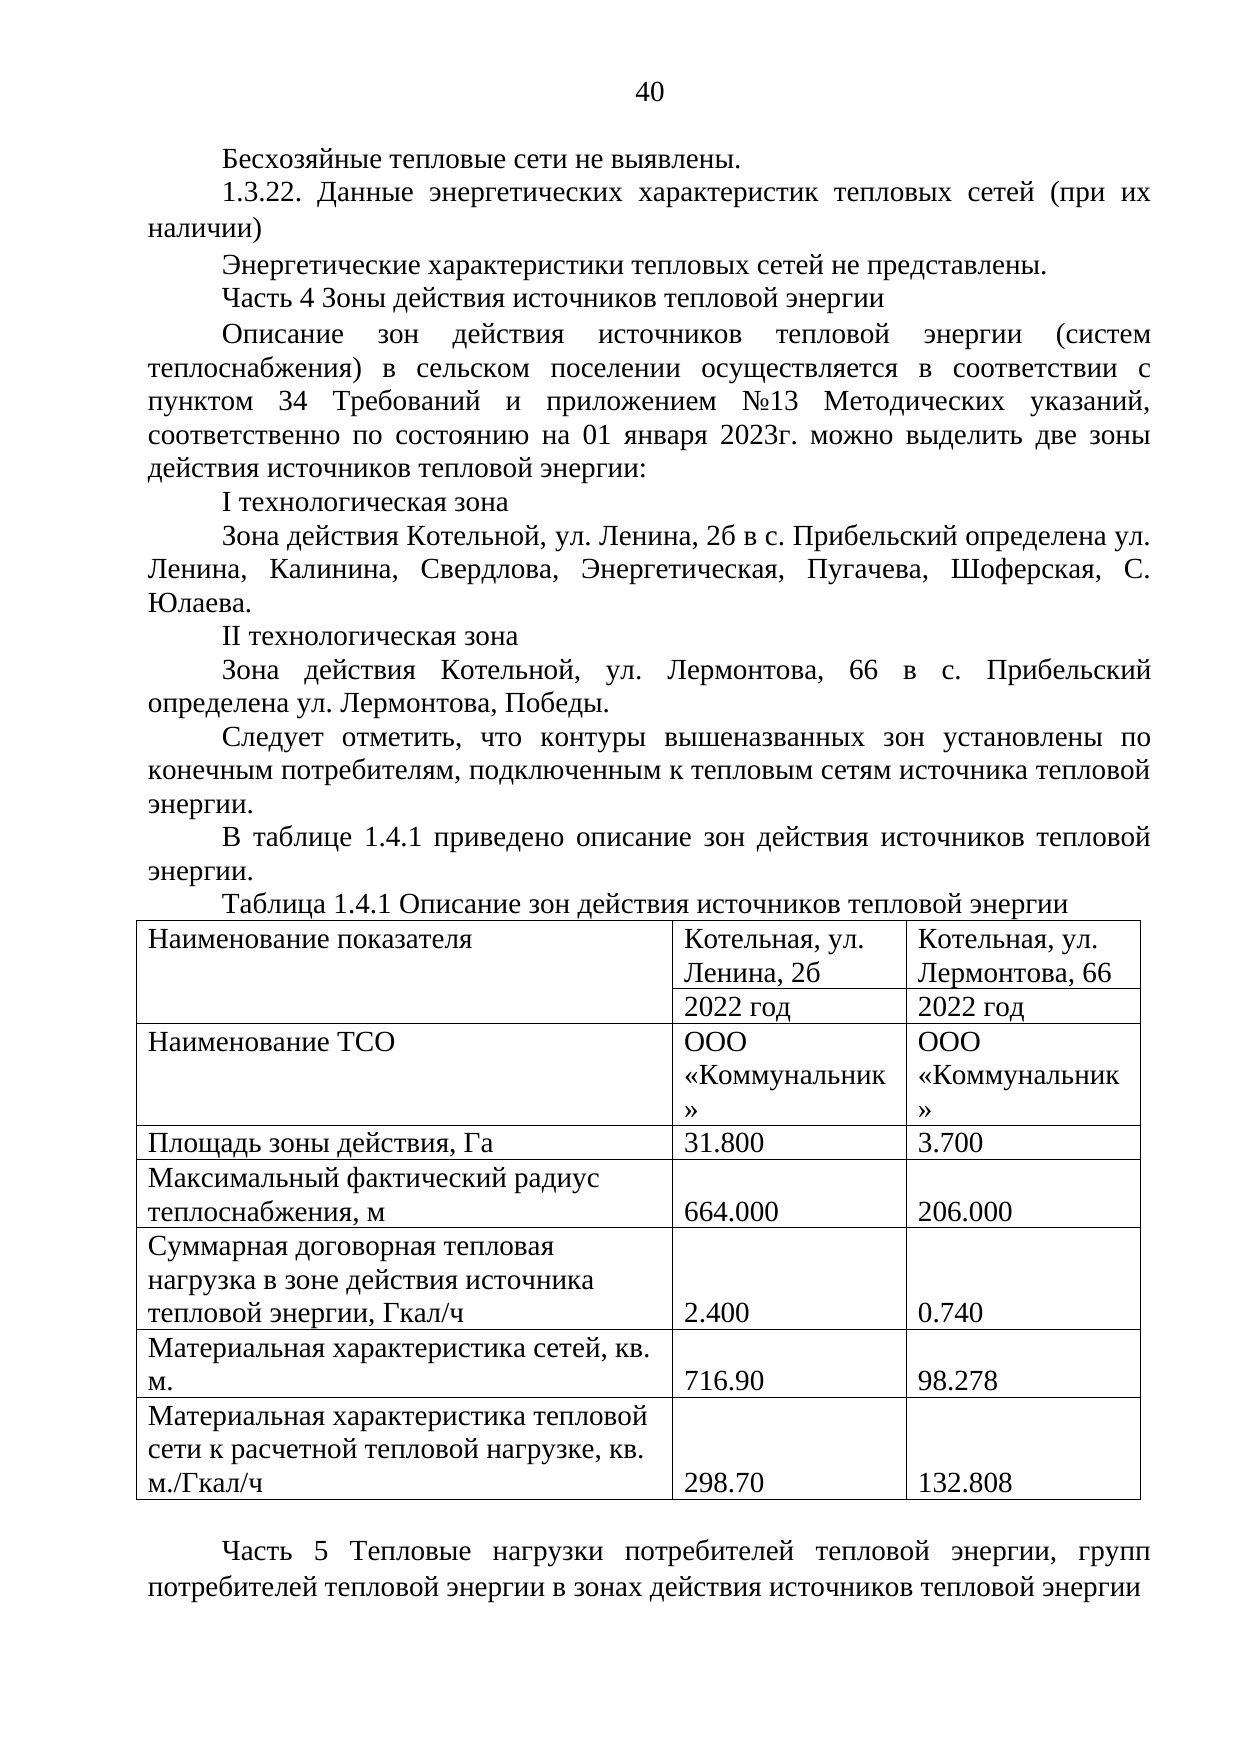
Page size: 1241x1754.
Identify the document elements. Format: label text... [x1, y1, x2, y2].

table_cell ООО «Коммунальник» [673, 1024, 906, 1124]
table_cell 3.700 [907, 1126, 1140, 1159]
text Зона действия Котельной, ул. Ленина, 2б в с. Прибельский определена ул. Ленина, Калинина, Свердлова, Энергетическая, Пугачева, Шоферская, С. Юлаева. [148, 518, 1152, 618]
text Следует отметить, что контуры вышеназванных зон установлены по конечным потребителям, подключенным к тепловым сетям источника тепловой энергии. [148, 719, 1152, 819]
table_cell 664.000 [673, 1160, 906, 1227]
table_cell Материальная характеристика тепловой сети к расчетной тепловой нагрузке, кв. м./Гкал/ч [137, 1398, 672, 1499]
table_cell 206.000 [907, 1160, 1140, 1227]
text 1.3.22. Данные энергетических характеристик тепловых сетей (при их наличии) [148, 174, 1152, 244]
text I технологическая зона [148, 484, 1152, 518]
text Часть 4 Зоны действия источников тепловой энергии [148, 280, 1152, 314]
table_cell Суммарная договорная тепловая нагрузка в зоне действия источника тепловой энергии, Гкал/ч [137, 1228, 672, 1329]
table_cell ООО «Коммунальник» [907, 1024, 1140, 1124]
table_cell Наименование ТСО [137, 1024, 672, 1124]
table_cell 2022 год [673, 989, 906, 1023]
table_cell 31.800 [673, 1126, 906, 1159]
table_header Котельная, ул. Ленина, 2б [673, 921, 906, 988]
text Бесхозяйные тепловые сети не выявлены. [148, 141, 1152, 174]
table_header Котельная, ул. Лермонтова, 66 [907, 921, 1140, 988]
table_cell 2.400 [673, 1228, 906, 1329]
table_cell Материальная характеристика сетей, кв. м. [137, 1330, 672, 1397]
table_cell 132.808 [907, 1398, 1140, 1499]
text В таблице 1.4.1 приведено описание зон действия источников тепловой энергии. [148, 819, 1152, 887]
text Энергетические характеристики тепловых сетей не представлены. [148, 247, 1152, 280]
text Зона действия Котельной, ул. Лермонтова, 66 в с. Прибельский определена ул. Лермонтова, Победы. [148, 652, 1152, 719]
table_cell 716.90 [673, 1330, 906, 1397]
table_cell 0.740 [907, 1228, 1140, 1329]
table_cell Площадь зоны действия, Га [137, 1126, 672, 1159]
table_cell 98.278 [907, 1330, 1140, 1397]
text II технологическая зона [148, 618, 1152, 652]
table_cell 298.70 [673, 1398, 906, 1499]
table_cell Максимальный фактический радиус теплоснабжения, м [137, 1160, 672, 1227]
text Таблица 1.4.1 Описание зон действия источников тепловой энергии [148, 887, 1152, 920]
text Часть 5 Тепловые нагрузки потребителей тепловой энергии, групп потребителей тепловой энергии в зонах действия источников тепловой энергии [148, 1533, 1152, 1603]
text Описание зон действия источников тепловой энергии (систем теплоснабжения) в сельском поселении осуществляется в соответствии с пунктом 34 Требований и приложением №13 Методических указаний, соответственно по состоянию на 01 января 2023г. можно выделить две зоны действия источников тепловой энергии: [148, 316, 1152, 484]
table_cell 2022 год [907, 989, 1140, 1023]
table_header Наименование показателя [137, 921, 672, 1023]
